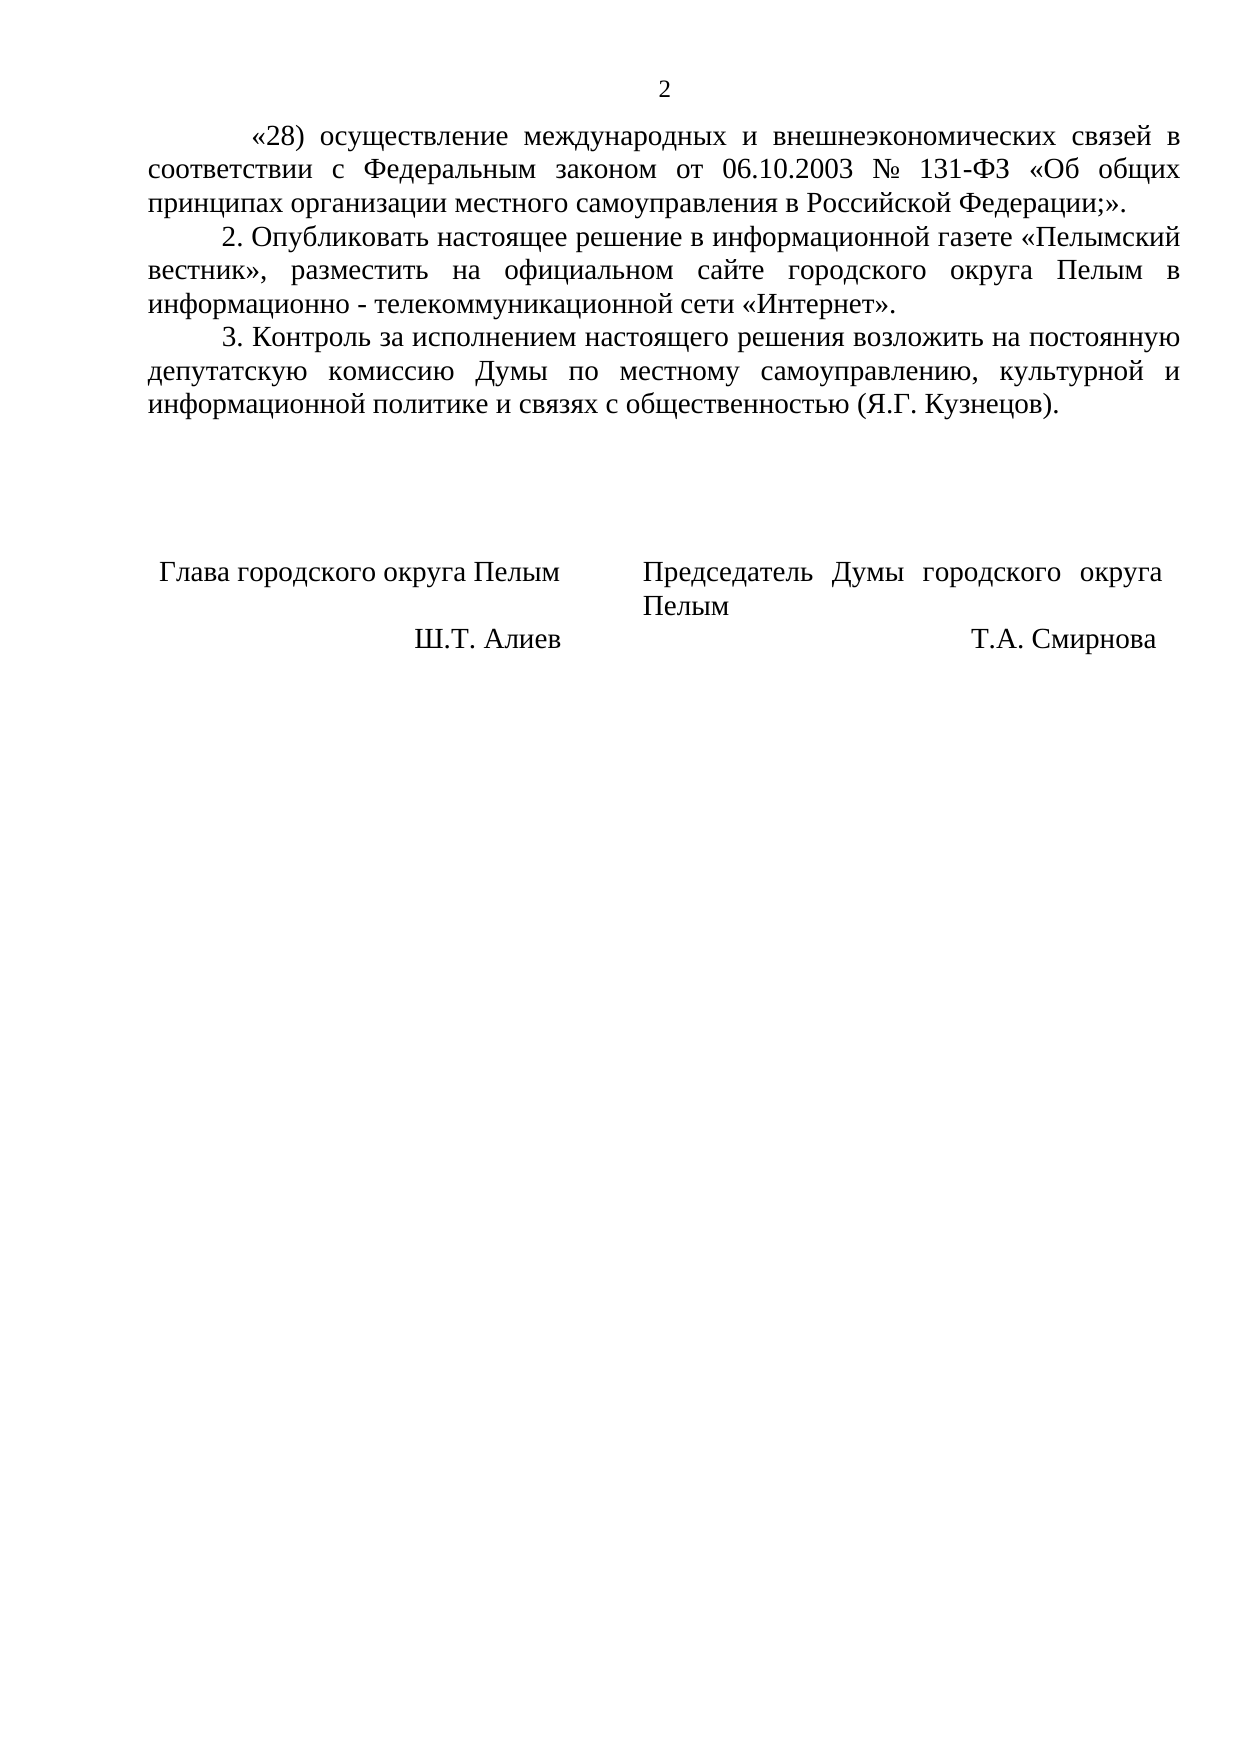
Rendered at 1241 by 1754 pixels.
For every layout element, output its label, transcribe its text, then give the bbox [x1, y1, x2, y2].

table_header Председатель Думы городского округа Пелым Т.А. Смирнова [631, 554, 1174, 655]
text 3. Контроль за исполнением настоящего решения возложить на постоянную депутатскую комиссию Думы по местному самоуправлению, культурной и информационной политике и связях с общественностью (Я.Г. Кузнецов). [148, 319, 1181, 420]
table_header Глава городского округа Пелым Ш.Т. Алиев [148, 554, 631, 655]
text 2. Опубликовать настоящее решение в информационной газете «Пелымский вестник», разместить на официальном сайте городского округа Пелым в информационно - телекоммуникационной сети «Интернет». [148, 219, 1181, 319]
text «28) осуществление международных и внешнеэкономических связей в соответствии с Федеральным законом от 06.10.2003 № 131-ФЗ «Об общих принципах организации местного самоуправления в Российской Федерации;». [148, 118, 1181, 219]
